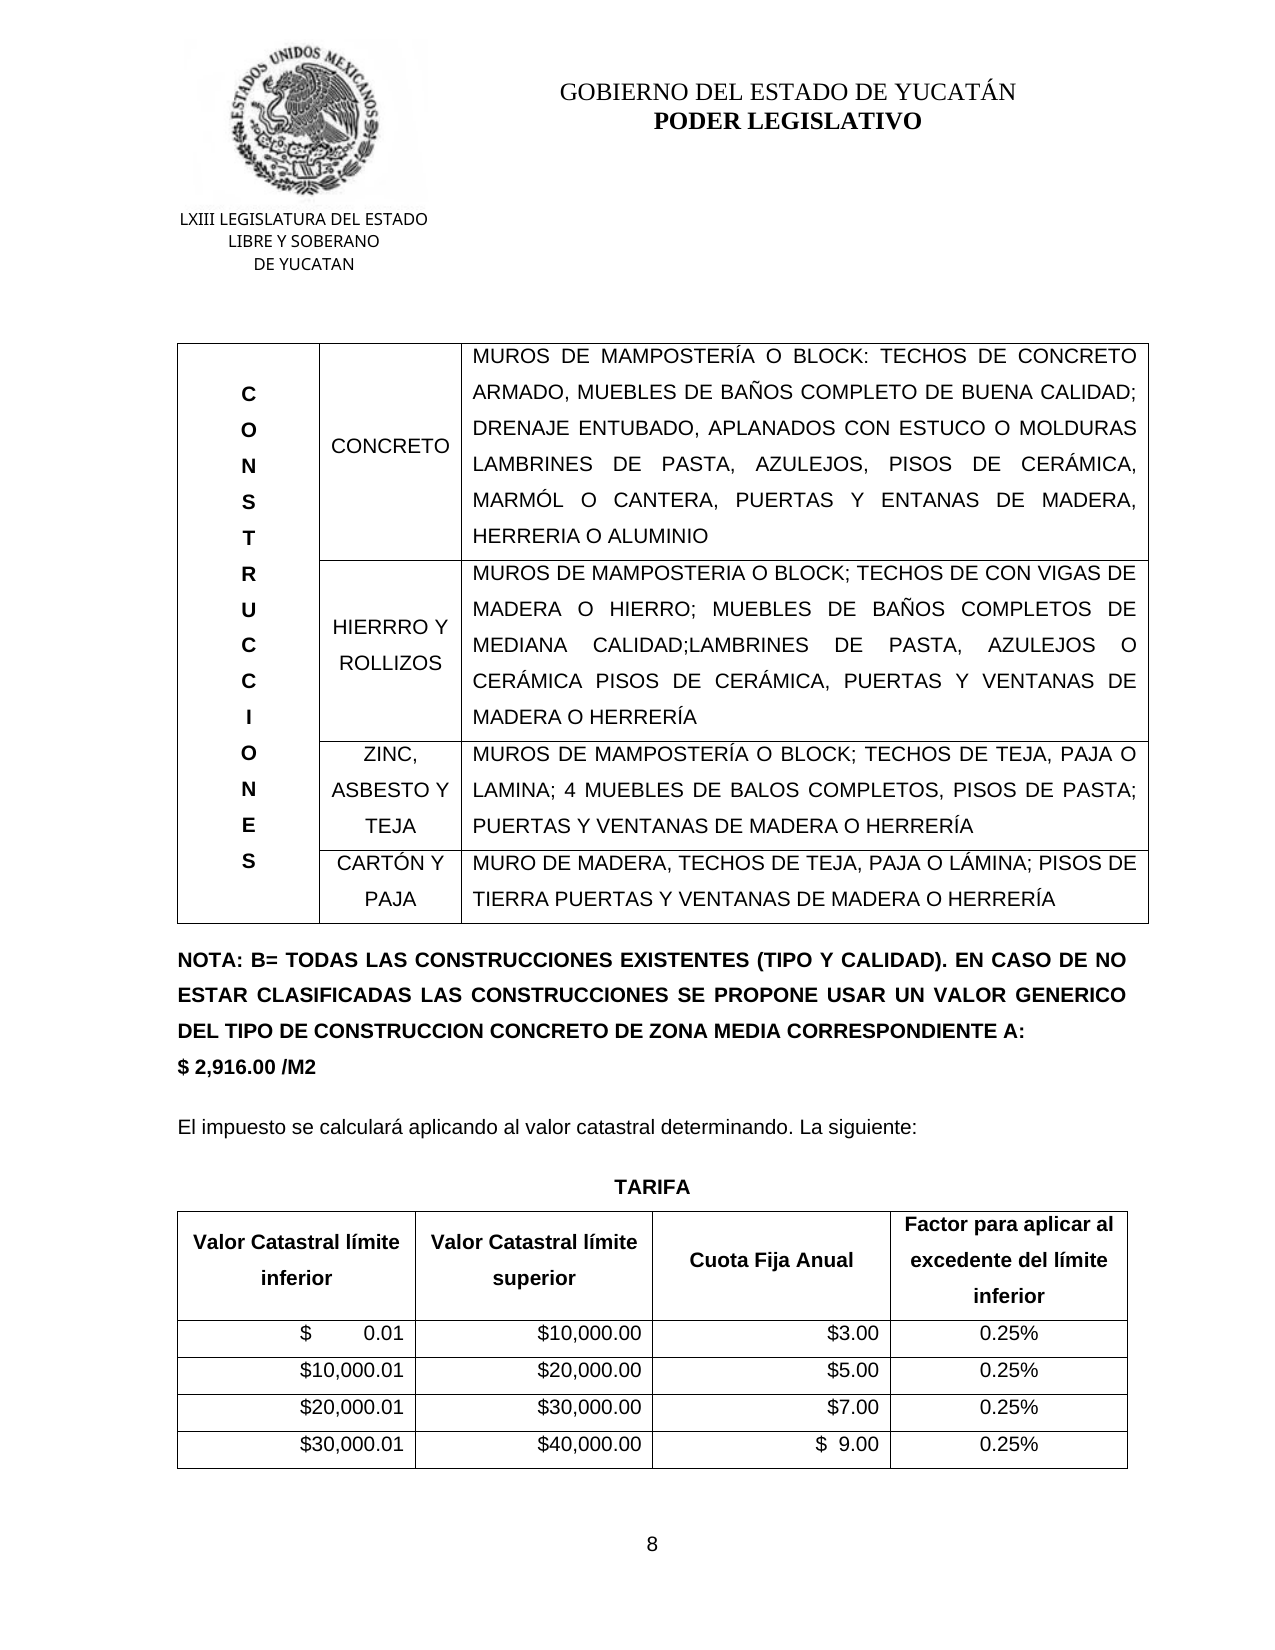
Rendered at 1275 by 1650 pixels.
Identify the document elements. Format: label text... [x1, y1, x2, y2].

text El impuesto se calculará aplicando al valor catastral determinando. La siguiente: [177, 1115, 1127, 1139]
table_header CONCRETO [320, 344, 461, 560]
table_header MUROS DE MAMPOSTERÍA O BLOCK: TECHOS DE CONCRETO ARMADO, MUEBLES DE BAÑOS COMPLETO DE BUENA CALIDAD; DRENAJE ENTUBADO, APLANADOS CON ESTUCO O MOLDURAS LAMBRINES DE PASTA, AZULEJOS, PISOS DE CERÁMICA, MARMÓL O CANTERA, PUERTAS Y ENTANAS DE MADERA, HERRERIA O ALUMINIO [462, 344, 1148, 560]
table_cell $10,000.00 [416, 1321, 652, 1357]
table_cell $5.00 [653, 1358, 890, 1394]
text TARIFA [177, 1175, 1127, 1199]
table_cell MUROS DE MAMPOSTERÍA O BLOCK; TECHOS DE TEJA, PAJA O LAMINA; 4 MUEBLES DE BALOS COMPLETOS, PISOS DE PASTA; PUERTAS Y VENTANAS DE MADERA O HERRERÍA [462, 742, 1148, 849]
table_cell ZINC, ASBESTO Y TEJA [320, 742, 461, 849]
table_cell MUROS DE MAMPOSTERIA O BLOCK; TECHOS DE CON VIGAS DE MADERA O HIERRO; MUEBLES DE BAÑOS COMPLETOS DE MEDIANA CALIDAD;LAMBRINES DE PASTA, AZULEJOS O CERÁMICA PISOS DE CERÁMICA, PUERTAS Y VENTANAS DE MADERA O HERRERÍA [462, 561, 1148, 741]
table_cell HIERRRO Y ROLLIZOS [320, 561, 461, 741]
table_cell 0.25% [891, 1321, 1127, 1357]
text NOTA: B= TODAS LAS CONSTRUCCIONES EXISTENTES (TIPO Y CALIDAD). EN CASO DE NO ESTAR CLASIFICADAS LAS CONSTRUCCIONES SE PROPONE USAR UN VALOR GENERICO DEL TIPO DE CONSTRUCCION CONCRETO DE ZONA MEDIA CORRESPONDIENTE A: [177, 947, 1127, 1043]
table_cell 0.25% [891, 1432, 1127, 1468]
picture [184, 39, 429, 210]
table_cell $20,000.00 [416, 1358, 652, 1394]
table_cell $20,000.01 [178, 1395, 415, 1431]
table_cell $40,000.00 [416, 1432, 652, 1468]
table_header Valor Catastral límite superior [416, 1212, 652, 1320]
table_cell 0.25% [891, 1358, 1127, 1394]
table_cell CARTÓN Y PAJA [320, 851, 461, 922]
table_header C O N S T R U C C I O N E S [178, 344, 319, 922]
table_cell $ 9.00 [653, 1432, 890, 1468]
table_cell $10,000.01 [178, 1358, 415, 1394]
table_cell $3.00 [653, 1321, 890, 1357]
table_cell $7.00 [653, 1395, 890, 1431]
table_header Cuota Fija Anual [653, 1212, 890, 1320]
table_cell $30,000.00 [416, 1395, 652, 1431]
text $ 2,916.00 /M2 [177, 1055, 1127, 1079]
table_cell MURO DE MADERA, TECHOS DE TEJA, PAJA O LÁMINA; PISOS DE TIERRA PUERTAS Y VENTANAS DE MADERA O HERRERÍA [462, 851, 1148, 922]
table_cell $30,000.01 [178, 1432, 415, 1468]
table_cell $ 0.01 [178, 1321, 415, 1357]
table_header Valor Catastral límite inferior [178, 1212, 415, 1320]
table_cell 0.25% [891, 1395, 1127, 1431]
table_header Factor para aplicar al excedente del límite inferior [891, 1212, 1127, 1320]
